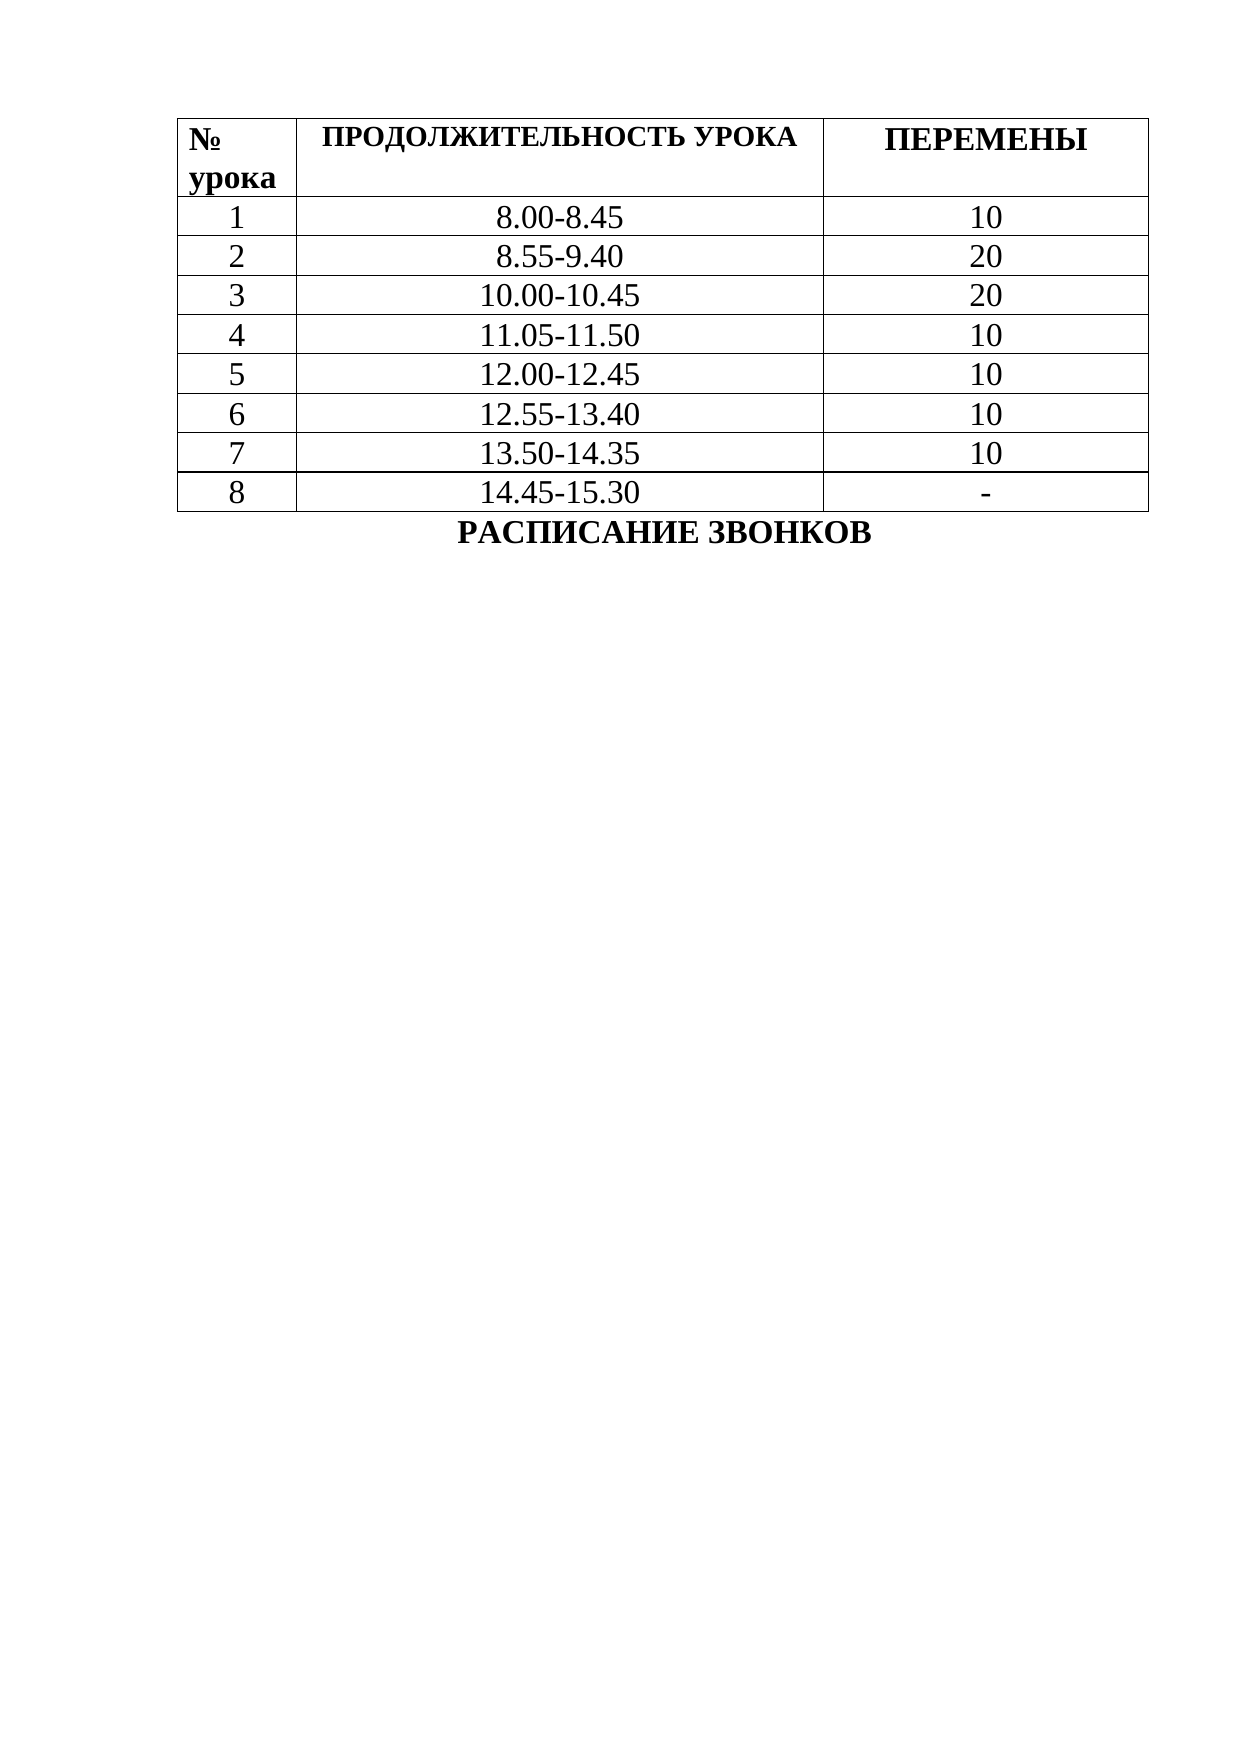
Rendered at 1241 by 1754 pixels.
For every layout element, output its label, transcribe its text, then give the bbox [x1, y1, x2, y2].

table_cell 10 [824, 197, 1148, 235]
table_header ПРОДОЛЖИТЕЛЬНОСТЬ УРОКА [297, 119, 823, 196]
table_cell 13.50-14.35 [297, 433, 823, 471]
table_cell 7 [178, 433, 296, 471]
table_cell 3 [178, 276, 296, 314]
table_cell 12.00-12.45 [297, 354, 823, 393]
text РАСПИСАНИЕ ЗВОНКОВ [177, 512, 1152, 550]
table_cell 4 [178, 315, 296, 353]
table_cell 20 [824, 236, 1148, 274]
table_header ПЕРЕМЕНЫ [824, 119, 1148, 196]
table_cell 10 [824, 354, 1148, 393]
table_cell 6 [178, 394, 296, 432]
table_cell 2 [178, 236, 296, 274]
table_cell 10 [824, 433, 1148, 471]
table_cell 20 [824, 276, 1148, 314]
table_cell 10.00-10.45 [297, 276, 823, 314]
table_cell 12.55-13.40 [297, 394, 823, 432]
table_cell - [824, 473, 1148, 511]
table_cell 8.55-9.40 [297, 236, 823, 274]
table_cell 8.00-8.45 [297, 197, 823, 235]
table_cell 10 [824, 315, 1148, 353]
table_cell 5 [178, 354, 296, 393]
table_cell 10 [824, 394, 1148, 432]
table_cell 8 [178, 473, 296, 511]
table_cell 1 [178, 197, 296, 235]
table_cell 11.05-11.50 [297, 315, 823, 353]
table_header № урока [178, 119, 296, 196]
table_cell 14.45-15.30 [297, 473, 823, 511]
